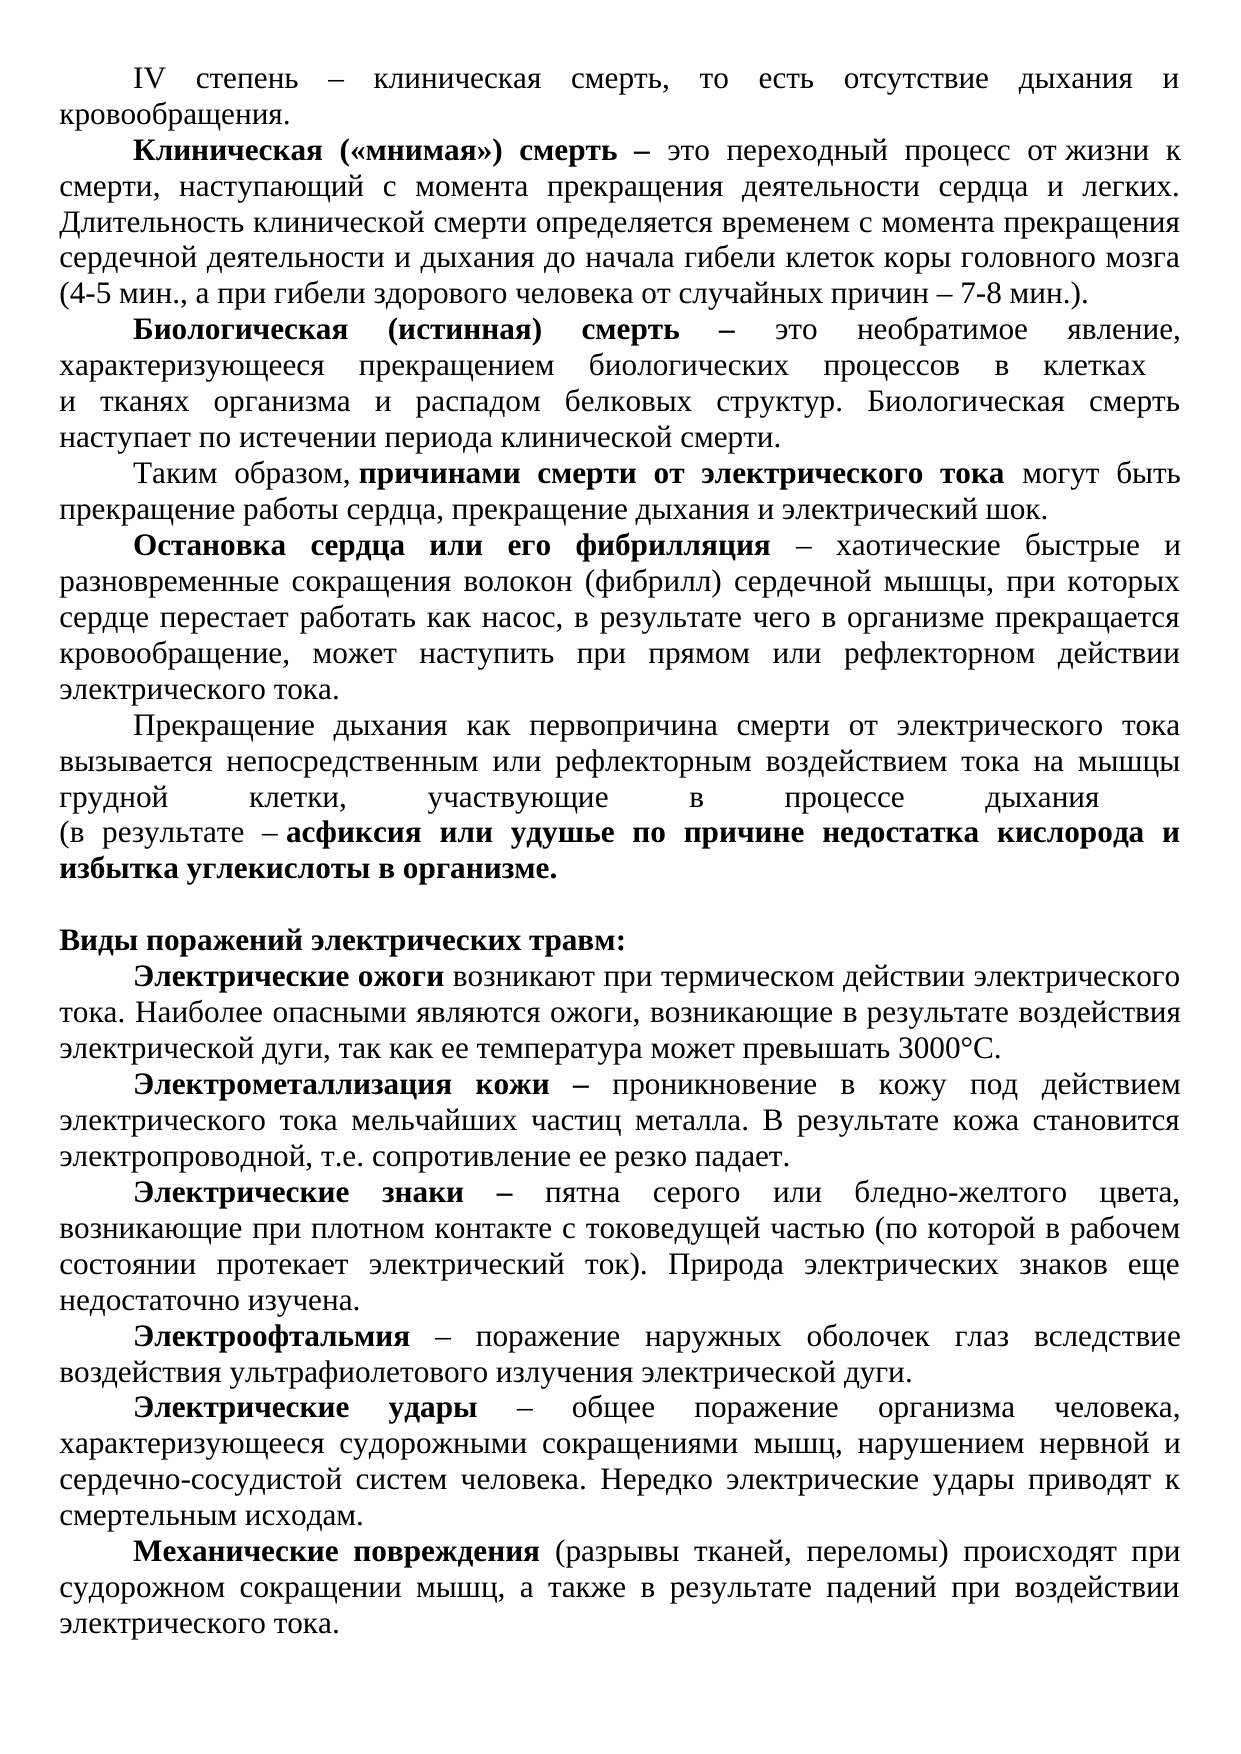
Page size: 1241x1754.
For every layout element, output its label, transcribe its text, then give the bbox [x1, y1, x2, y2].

text Виды поражений электрических травм: [59, 922, 1181, 957]
text Механические повреждения (разрывы тканей, переломы) происходят при судорожном сокращении мышц, а также в результате падений при воздействии электрического тока. [59, 1532, 1181, 1640]
text Электроофтальмия – поражение наружных оболочек глаз вследствие воздействия ультрафиолетового излучения электрической дуги. [59, 1317, 1181, 1389]
text Электрические знаки – пятна серого или бледно-желтого цвета, возникающие при плотном контакте с токоведущей частью (по которой в рабочем состоянии протекает электрический ток). Природа электрических знаков еще недостаточно изучена. [59, 1173, 1181, 1317]
text Прекращение дыхания как первопричина смерти от электрического тока вызывается непосредственным или рефлекторным воздействием тока на мышцы грудной клетки, участвующие в процессе дыхания (в результате – асфиксия или удушье по причине недостатка кислорода и избытка углекислоты в организме. [59, 706, 1181, 886]
text Электрические ожоги возникают при термическом действии электрического тока. Наиболее опасными являются ожоги, возникающие в результате воздействия электрической дуги, так как ее температура может превышать 3000°С. [59, 957, 1181, 1065]
text Таким образом, причинами смерти от электрического тока могут быть прекращение работы сердца, прекращение дыхания и электрический шок. [59, 454, 1181, 526]
text IV степень – клиническая смерть, то есть отсутствие дыхания и кровообращения. [59, 59, 1181, 131]
text Электрометаллизация кожи – проникновение в кожу под действием электрического тока мельчайших частиц металла. В результате кожа становится электропроводной, т.е. сопротивление ее резко падает. [59, 1065, 1181, 1173]
text Клиническая («мнимая») смерть – это переходный процесс от жизни к смерти, наступающий с момента прекращения деятельности сердца и легких. Длительность клинической смерти определяется временем с момента прекращения сердечной деятельности и дыхания до начала гибели клеток коры головного мозга (4-5 мин., а при гибели здорового человека от случайных причин – 7-8 мин.). [59, 131, 1181, 311]
text Биологическая (истинная) смерть – это необратимое явление, характеризующееся прекращением биологических процессов в клетках и тканях организма и распадом белковых структур. Биологическая смерть наступает по истечении периода клинической смерти. [59, 311, 1181, 454]
text Электрические удары – общее поражение организма человека, характеризующееся судорожными сокращениями мышц, нарушением нервной и сердечно-сосудистой систем человека. Нередко электрические удары приводят к смертельным исходам. [59, 1389, 1181, 1532]
text Остановка сердца или его фибрилляция – хаотические быстрые и разновременные сокращения волокон (фибрилл) сердечной мышцы, при которых сердце перестает работать как насос, в результате чего в организме прекращается кровообращение, может наступить при прямом или рефлекторном действии электрического тока. [59, 526, 1181, 706]
